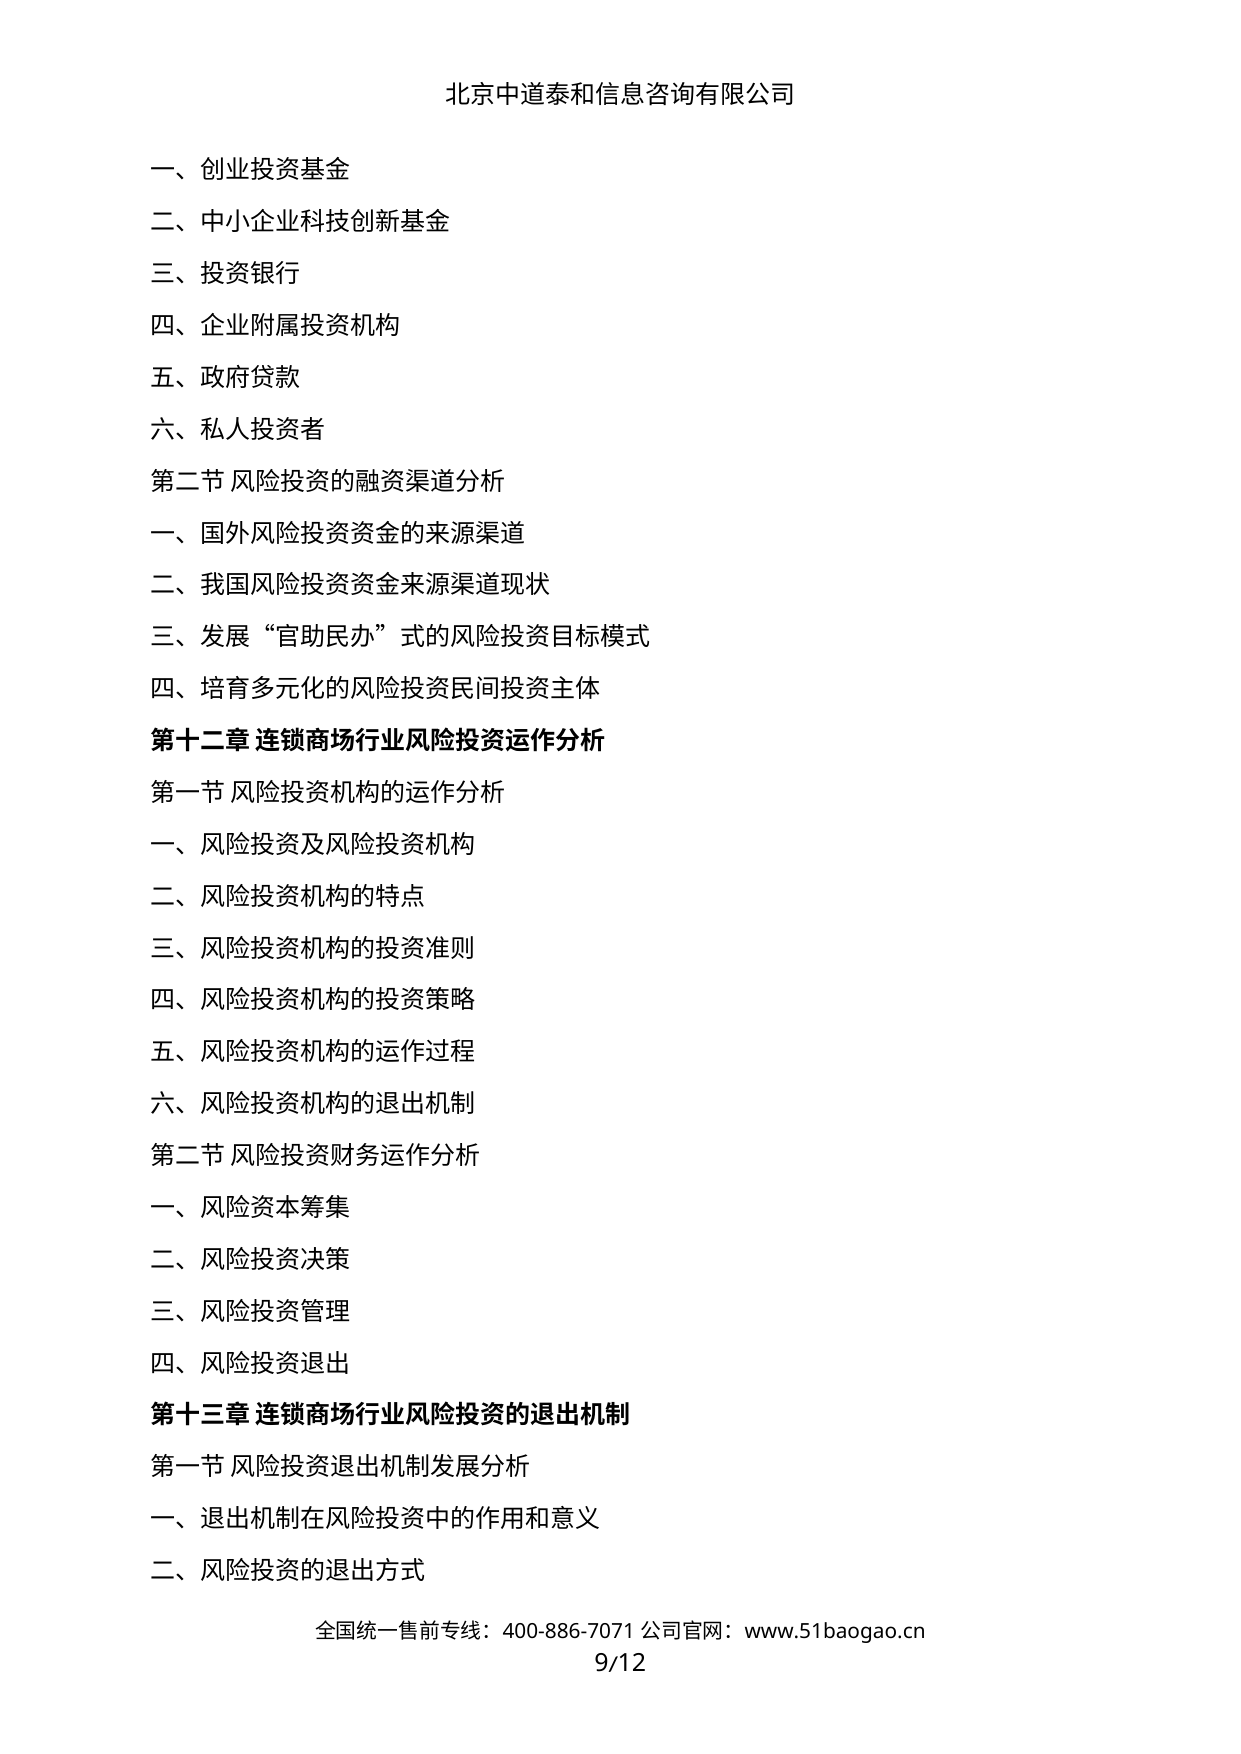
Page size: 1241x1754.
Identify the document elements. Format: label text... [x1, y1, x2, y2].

text 四、风险投资退出 [150, 1343, 1090, 1379]
text 二、风险投资的退出方式 [150, 1551, 1090, 1587]
text 第十二章 连锁商场行业风险投资运作分析 [150, 721, 1090, 757]
text 四、企业附属投资机构 [150, 306, 1090, 342]
text 三、投资银行 [150, 254, 1090, 290]
text 六、风险投资机构的退出机制 [150, 1084, 1090, 1120]
text 六、私人投资者 [150, 409, 1090, 446]
text 二、风险投资机构的特点 [150, 876, 1090, 912]
text 一、退出机制在风险投资中的作用和意义 [150, 1499, 1090, 1535]
text 一、国外风险投资资金的来源渠道 [150, 513, 1090, 549]
text 一、风险投资及风险投资机构 [150, 824, 1090, 861]
text 二、中小企业科技创新基金 [150, 202, 1090, 238]
text 三、风险投资管理 [150, 1291, 1090, 1327]
text 三、发展“官助民办”式的风险投资目标模式 [150, 617, 1090, 653]
text 二、我国风险投资资金来源渠道现状 [150, 565, 1090, 601]
text 二、风险投资决策 [150, 1239, 1090, 1276]
text 五、政府贷款 [150, 357, 1090, 394]
text 一、风险资本筹集 [150, 1187, 1090, 1224]
text 四、风险投资机构的投资策略 [150, 980, 1090, 1016]
text 第一节 风险投资机构的运作分析 [150, 772, 1090, 809]
text 第一节 风险投资退出机制发展分析 [150, 1447, 1090, 1483]
text 一、创业投资基金 [150, 150, 1090, 186]
text 四、培育多元化的风险投资民间投资主体 [150, 669, 1090, 705]
text 第二节 风险投资财务运作分析 [150, 1136, 1090, 1172]
text 三、风险投资机构的投资准则 [150, 928, 1090, 964]
text 第二节 风险投资的融资渠道分析 [150, 461, 1090, 497]
text 第十三章 连锁商场行业风险投资的退出机制 [150, 1395, 1090, 1431]
text 五、风险投资机构的运作过程 [150, 1032, 1090, 1068]
